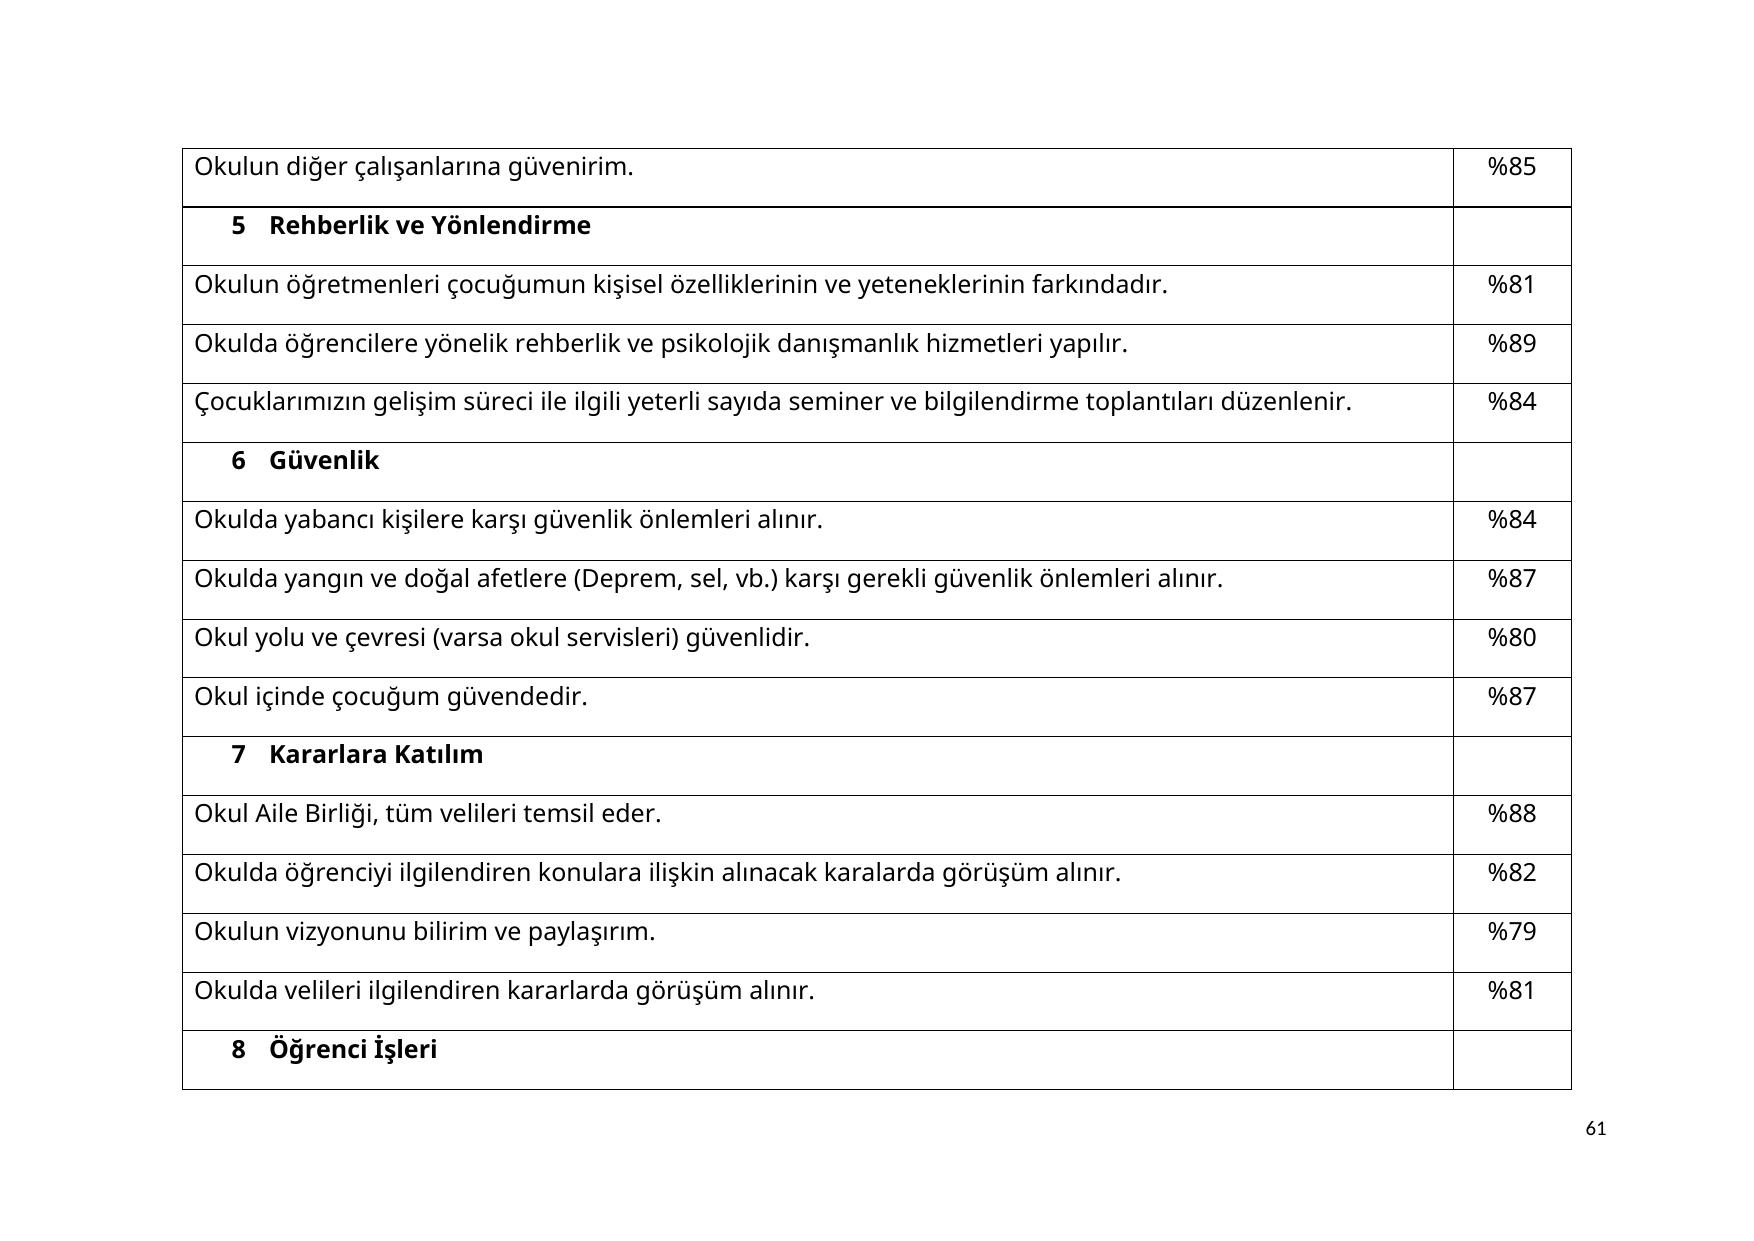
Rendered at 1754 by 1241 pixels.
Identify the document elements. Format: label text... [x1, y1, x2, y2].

table_cell Okul içinde çocuğum güvendedir. [183, 678, 1453, 736]
table_cell %82 [1454, 855, 1571, 913]
table_cell %84 [1454, 384, 1571, 442]
table_cell %87 [1454, 678, 1571, 736]
table_cell Okulda öğrenciyi ilgilendiren konulara ilişkin alınacak karalarda görüşüm alınır. [183, 855, 1453, 913]
table_cell [1454, 1031, 1571, 1089]
table_cell [1454, 443, 1571, 501]
table_cell %80 [1454, 620, 1571, 677]
table_cell %79 [1454, 914, 1571, 972]
table_cell Okulda velileri ilgilendiren kararlarda görüşüm alınır. [183, 973, 1453, 1030]
table_cell %87 [1454, 561, 1571, 618]
table_cell Okulda yangın ve doğal afetlere (Deprem, sel, vb.) karşı gerekli güvenlik önlemleri alınır. [183, 561, 1453, 618]
table_cell %84 [1454, 502, 1571, 559]
table_cell Okulun öğretmenleri çocuğumun kişisel özelliklerinin ve yeteneklerinin farkındadır. [183, 266, 1453, 324]
table_cell Rehberlik ve Yönlendirme [183, 208, 1453, 265]
table_cell Okulun vizyonunu bilirim ve paylaşırım. [183, 914, 1453, 972]
table_cell Okul yolu ve çevresi (varsa okul servisleri) güvenlidir. [183, 620, 1453, 677]
table_cell %81 [1454, 266, 1571, 324]
table_cell Okulda yabancı kişilere karşı güvenlik önlemleri alınır. [183, 502, 1453, 559]
table_cell Okulun diğer çalışanlarına güvenirim. [183, 149, 1453, 206]
table_cell [1454, 737, 1571, 795]
table_cell Güvenlik [183, 443, 1453, 501]
table_cell Okulda öğrencilere yönelik rehberlik ve psikolojik danışmanlık hizmetleri yapılır. [183, 325, 1453, 383]
table_cell %85 [1454, 149, 1571, 206]
table_cell Kararlara Katılım [183, 737, 1453, 795]
table_cell Çocuklarımızın gelişim süreci ile ilgili yeterli sayıda seminer ve bilgilendirme toplantıları düzenlenir. [183, 384, 1453, 442]
table_cell %88 [1454, 796, 1571, 854]
table_cell Okul Aile Birliği, tüm velileri temsil eder. [183, 796, 1453, 854]
table_cell %81 [1454, 973, 1571, 1030]
table_cell Öğrenci İşleri [183, 1031, 1453, 1089]
table_cell [1454, 208, 1571, 265]
table_cell %89 [1454, 325, 1571, 383]
